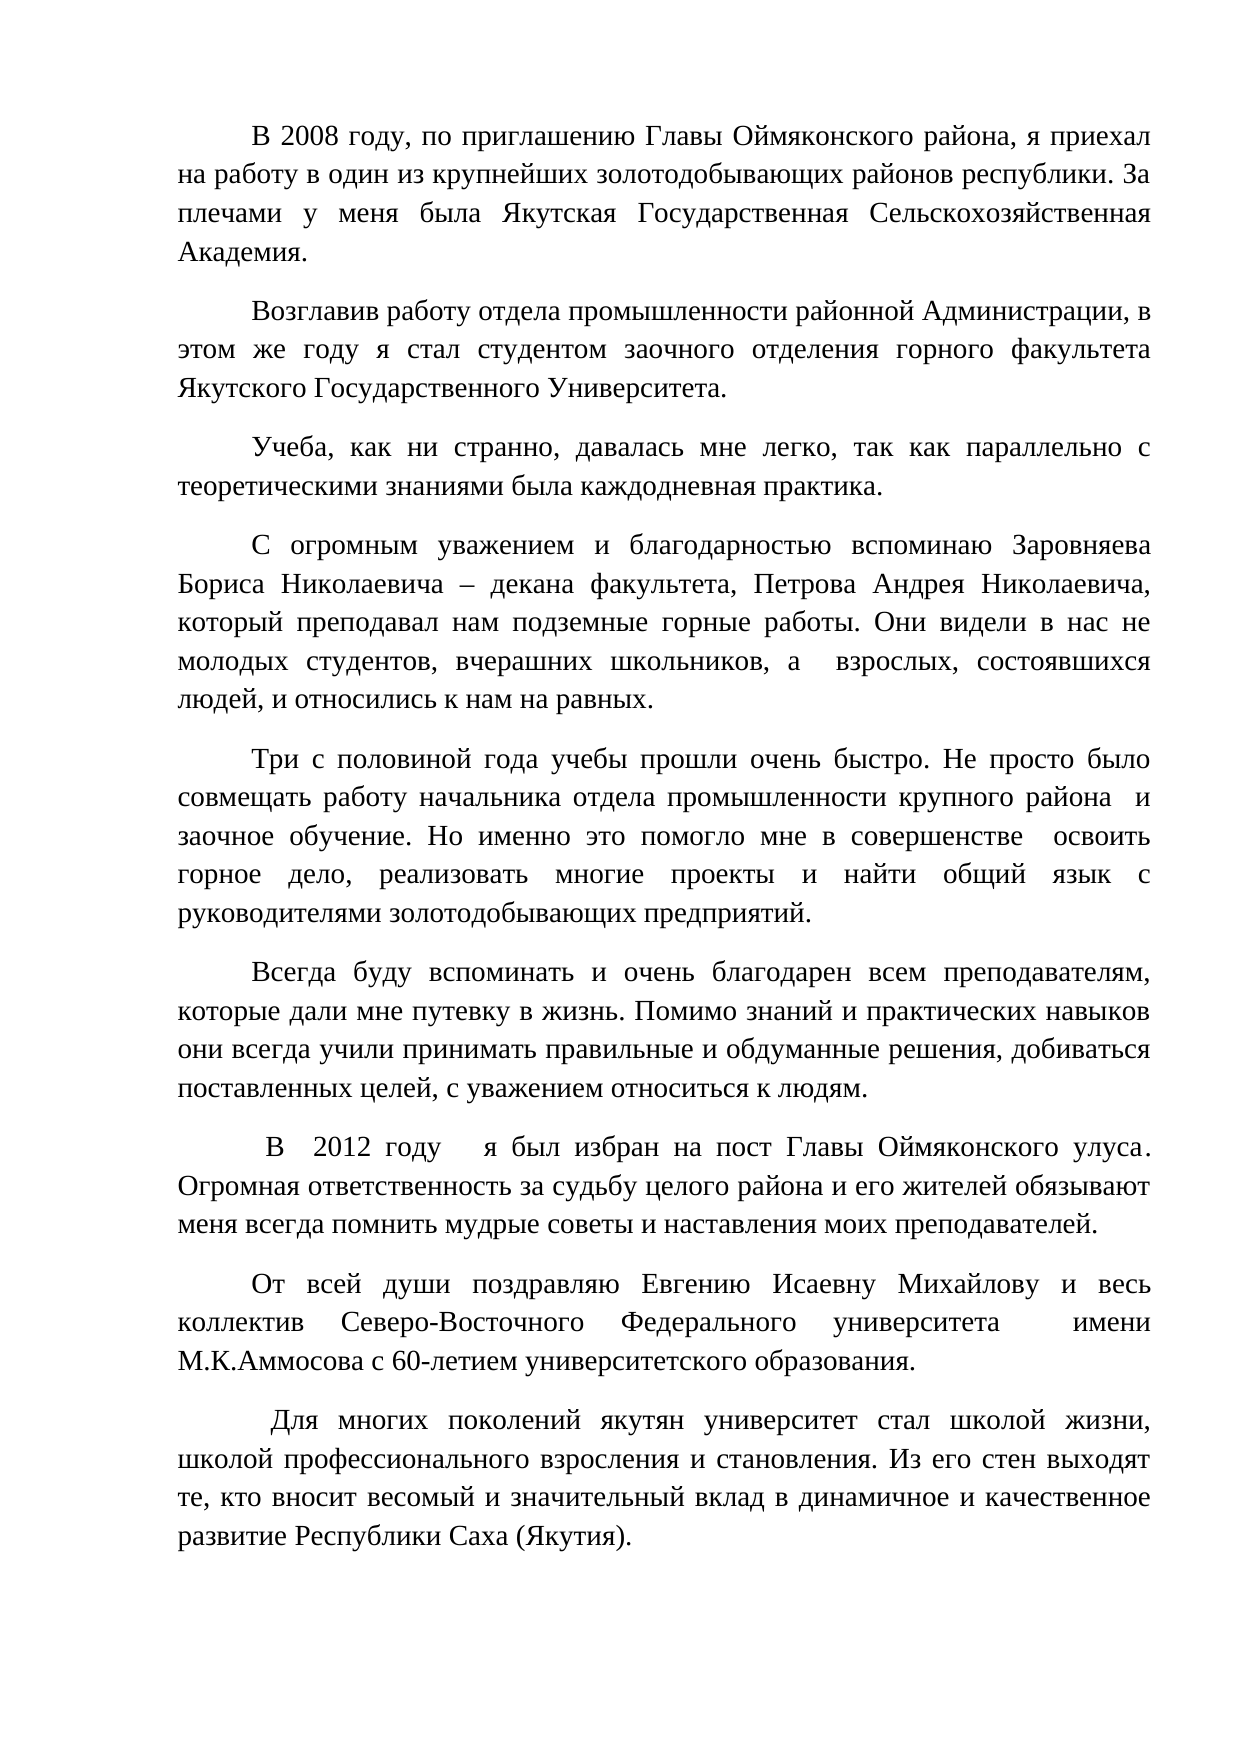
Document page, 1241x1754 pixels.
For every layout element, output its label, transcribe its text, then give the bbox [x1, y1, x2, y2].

text От всей души поздравляю Евгению Исаевну Михайлову и весь коллектив Северо-Восточного Федерального университета имени М.К.Аммосова с 60-летием университетского образования. [177, 1266, 1152, 1377]
text Три с половиной года учебы прошли очень быстро. Не просто было совмещать работу начальника отдела промышленности крупного района и заочное обучение. Но именно это помогло мне в совершенстве освоить горное дело, реализовать многие проекты и найти общий язык с руководителями золотодобывающих предприятий. [177, 741, 1152, 929]
text Для многих поколений якутян университет стал школой жизни, школой профессионального взросления и становления. Из его стен выходят те, кто вносит весомый и значительный вклад в динамичное и качественное развитие Республики Саха (Якутия). [177, 1402, 1152, 1552]
text С огромным уважением и благодарностью вспоминаю Заровняева Бориса Николаевича – декана факультета, Петрова Андрея Николаевича, который преподавал нам подземные горные работы. Они видели в нас не молодых студентов, вчерашних школьников, а взрослых, состоявшихся людей, и относились к нам на равных. [177, 527, 1152, 715]
text Учеба, как ни странно, давалась мне легко, так как параллельно с теоретическими знаниями была каждодневная практика. [177, 429, 1152, 502]
text Всегда буду вспоминать и очень благодарен всем преподавателям, которые дали мне путевку в жизнь. Помимо знаний и практических навыков они всегда учили принимать правильные и обдуманные решения, добиваться поставленных целей, с уважением относиться к людям. [177, 954, 1152, 1104]
text Возглавив работу отдела промышленности районной Администрации, в этом же году я стал студентом заочного отделения горного факультета Якутского Государственного Университета. [177, 293, 1152, 404]
text В 2008 году, по приглашению Главы Оймяконского района, я приехал на работу в один из крупнейших золотодобывающих районов республики. За плечами у меня была Якутская Государственная Сельскохозяйственная Академия. [177, 118, 1152, 267]
text В 2012 году я был избран на пост Главы Оймяконского улуса. Огромная ответственность за судьбу целого района и его жителей обязывают меня всегда помнить мудрые советы и наставления моих преподавателей. [177, 1129, 1152, 1240]
